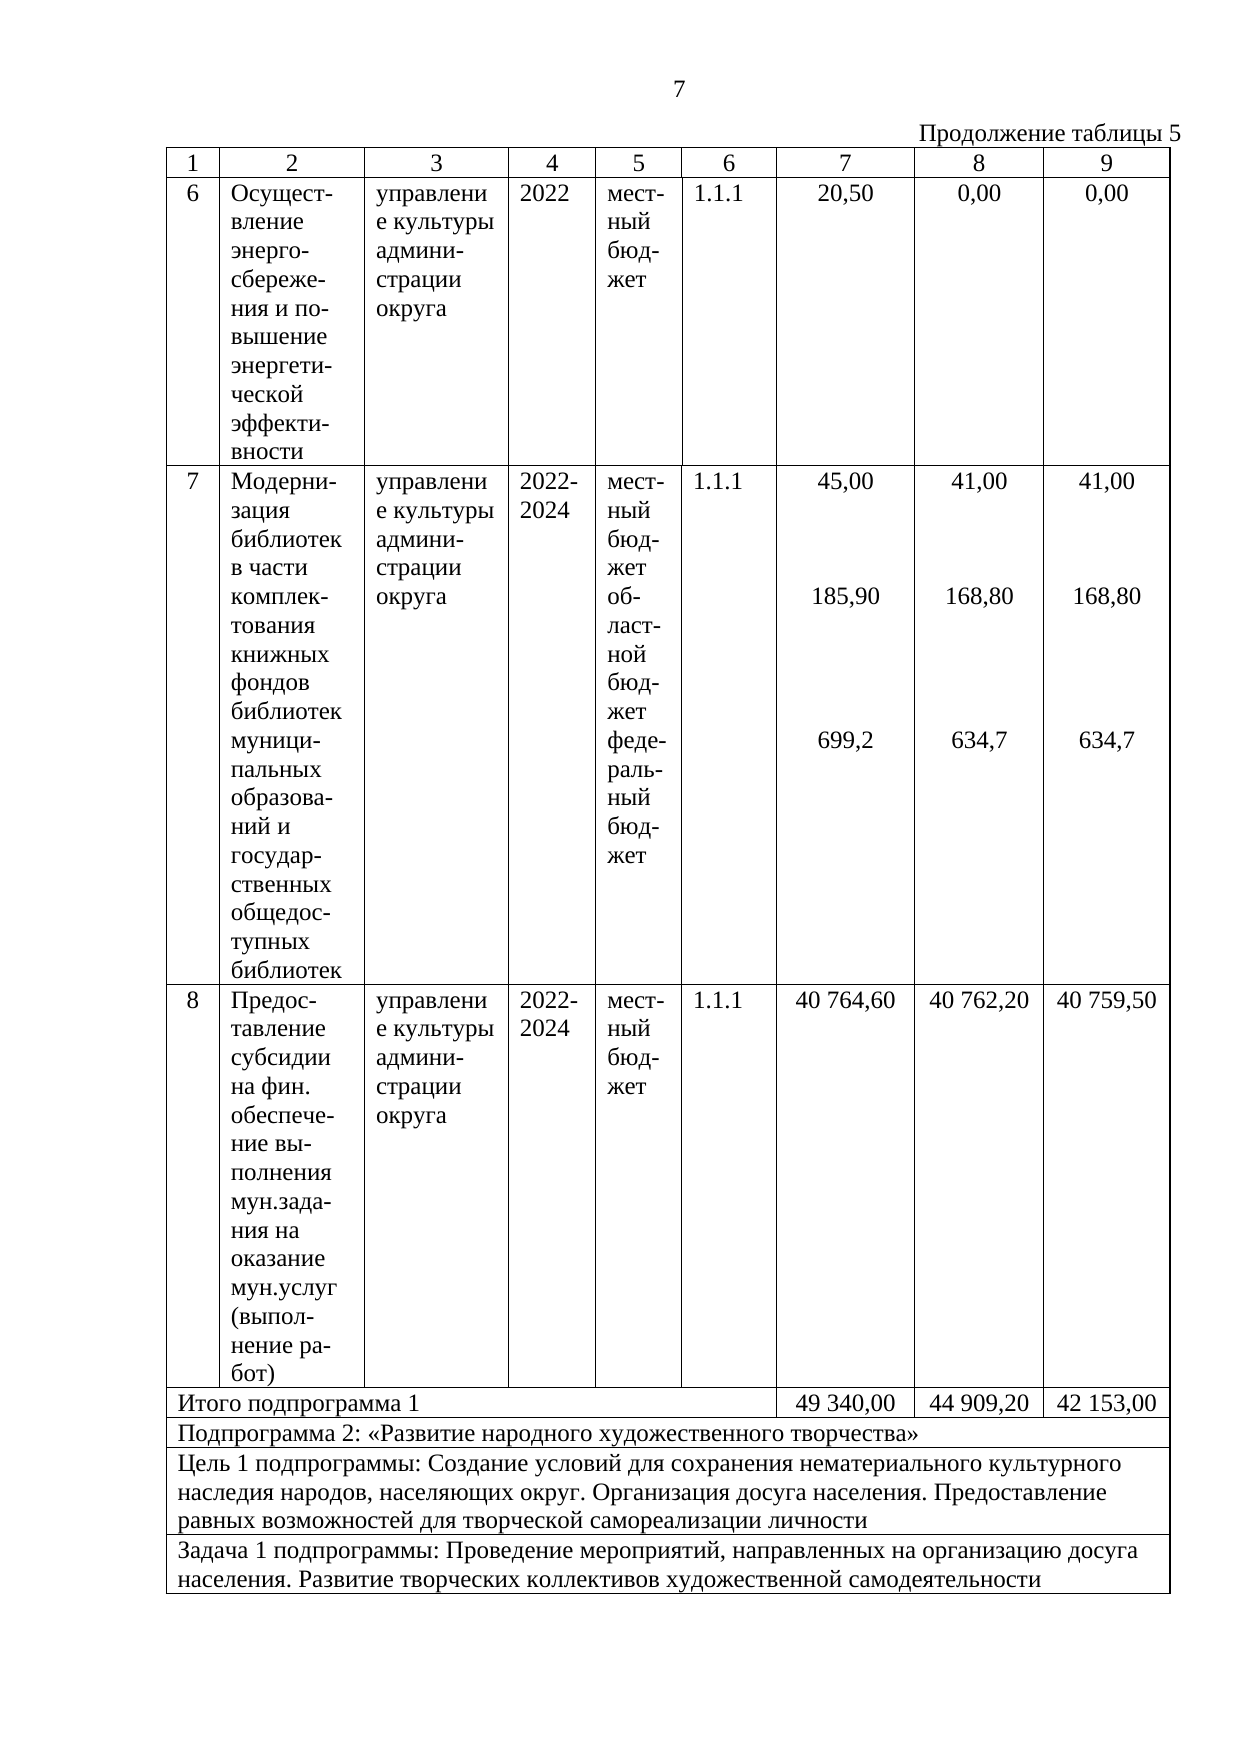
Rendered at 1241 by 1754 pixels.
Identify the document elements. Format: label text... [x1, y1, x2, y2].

table_header 7 [777, 148, 914, 177]
table_header 6 [682, 148, 776, 177]
table_cell 0,00 [1044, 178, 1169, 465]
table_header 8 [915, 148, 1043, 177]
table_header 1 [167, 148, 219, 177]
table_cell 1.1.1 [682, 985, 776, 1387]
table_cell Модернизация библиотек в части комплектования книжных фондов библиотек муниципальных образований и государ-ственных общедос-тупных библиотек [220, 466, 364, 984]
table_cell 42 153,00 [1044, 1388, 1169, 1417]
table_cell 8 [167, 985, 219, 1387]
table_cell 41,00 168,80 634,7 [1044, 466, 1169, 984]
table_cell местный бюджет [596, 985, 681, 1387]
table_cell 40 762,20 [915, 985, 1043, 1387]
table_cell 1.1.1 [682, 466, 776, 984]
table_cell 40 759,50 [1044, 985, 1169, 1387]
table_header 2 [220, 148, 364, 177]
table_cell 2022-2024 [509, 985, 595, 1387]
table_cell управление культуры администрации округа [365, 466, 508, 984]
table_header 9 [1044, 148, 1169, 177]
table_cell 49 340,00 [777, 1388, 914, 1417]
table_cell Цель 1 подпрограммы: Создание условий для сохранения нематериального культурного наследия народов, населяющих округ. Организация досуга населения. Предоставление равных возможностей для творческой самореализации личности [167, 1448, 1169, 1534]
table_cell 44 909,20 [915, 1388, 1043, 1417]
table_cell 40 764,60 [777, 985, 914, 1387]
table_cell 45,00 185,90 699,2 [777, 466, 914, 984]
table_cell местный бюджет област-ной бюджет федеральный бюджет [596, 466, 681, 984]
table_cell Осущест-вление энерго-сбереже-ния и по-вышение энергети-ческой эффекти-вности [220, 178, 364, 465]
table_cell 7 [167, 466, 219, 984]
table_cell управление культуры администрации округа [365, 178, 508, 465]
table_cell Предос-тавление субсидии на фин. обеспечение выполнения мун.зада-ния на оказание мун.услуг (выполнение работ) [220, 985, 364, 1387]
table_cell 1.1.1 [683, 178, 776, 465]
table_cell Итого подпрограмма 1 [167, 1388, 776, 1417]
table_cell 0,00 [915, 178, 1043, 465]
table_cell 6 [167, 178, 219, 465]
table_header 5 [596, 148, 681, 177]
table_cell 2022-2024 [509, 466, 595, 984]
table_cell Задача 1 подпрограммы: Проведение мероприятий, направленных на организацию досуга населения. Развитие творческих коллективов художественной самодеятельности [167, 1535, 1169, 1593]
table_cell 41,00 168,80 634,7 [915, 466, 1043, 984]
table_header 4 [509, 148, 595, 177]
table_cell управление культуры администрации округа [365, 985, 508, 1387]
table_cell местный бюджет [596, 178, 682, 465]
table_cell Подпрограмма 2: «Развитие народного художественного творчества» [167, 1418, 1169, 1447]
table_cell 20,50 [777, 178, 914, 465]
table_cell 2022 [509, 178, 595, 465]
table_header 3 [365, 148, 508, 177]
text Продолжение таблицы 5 [177, 118, 1181, 147]
